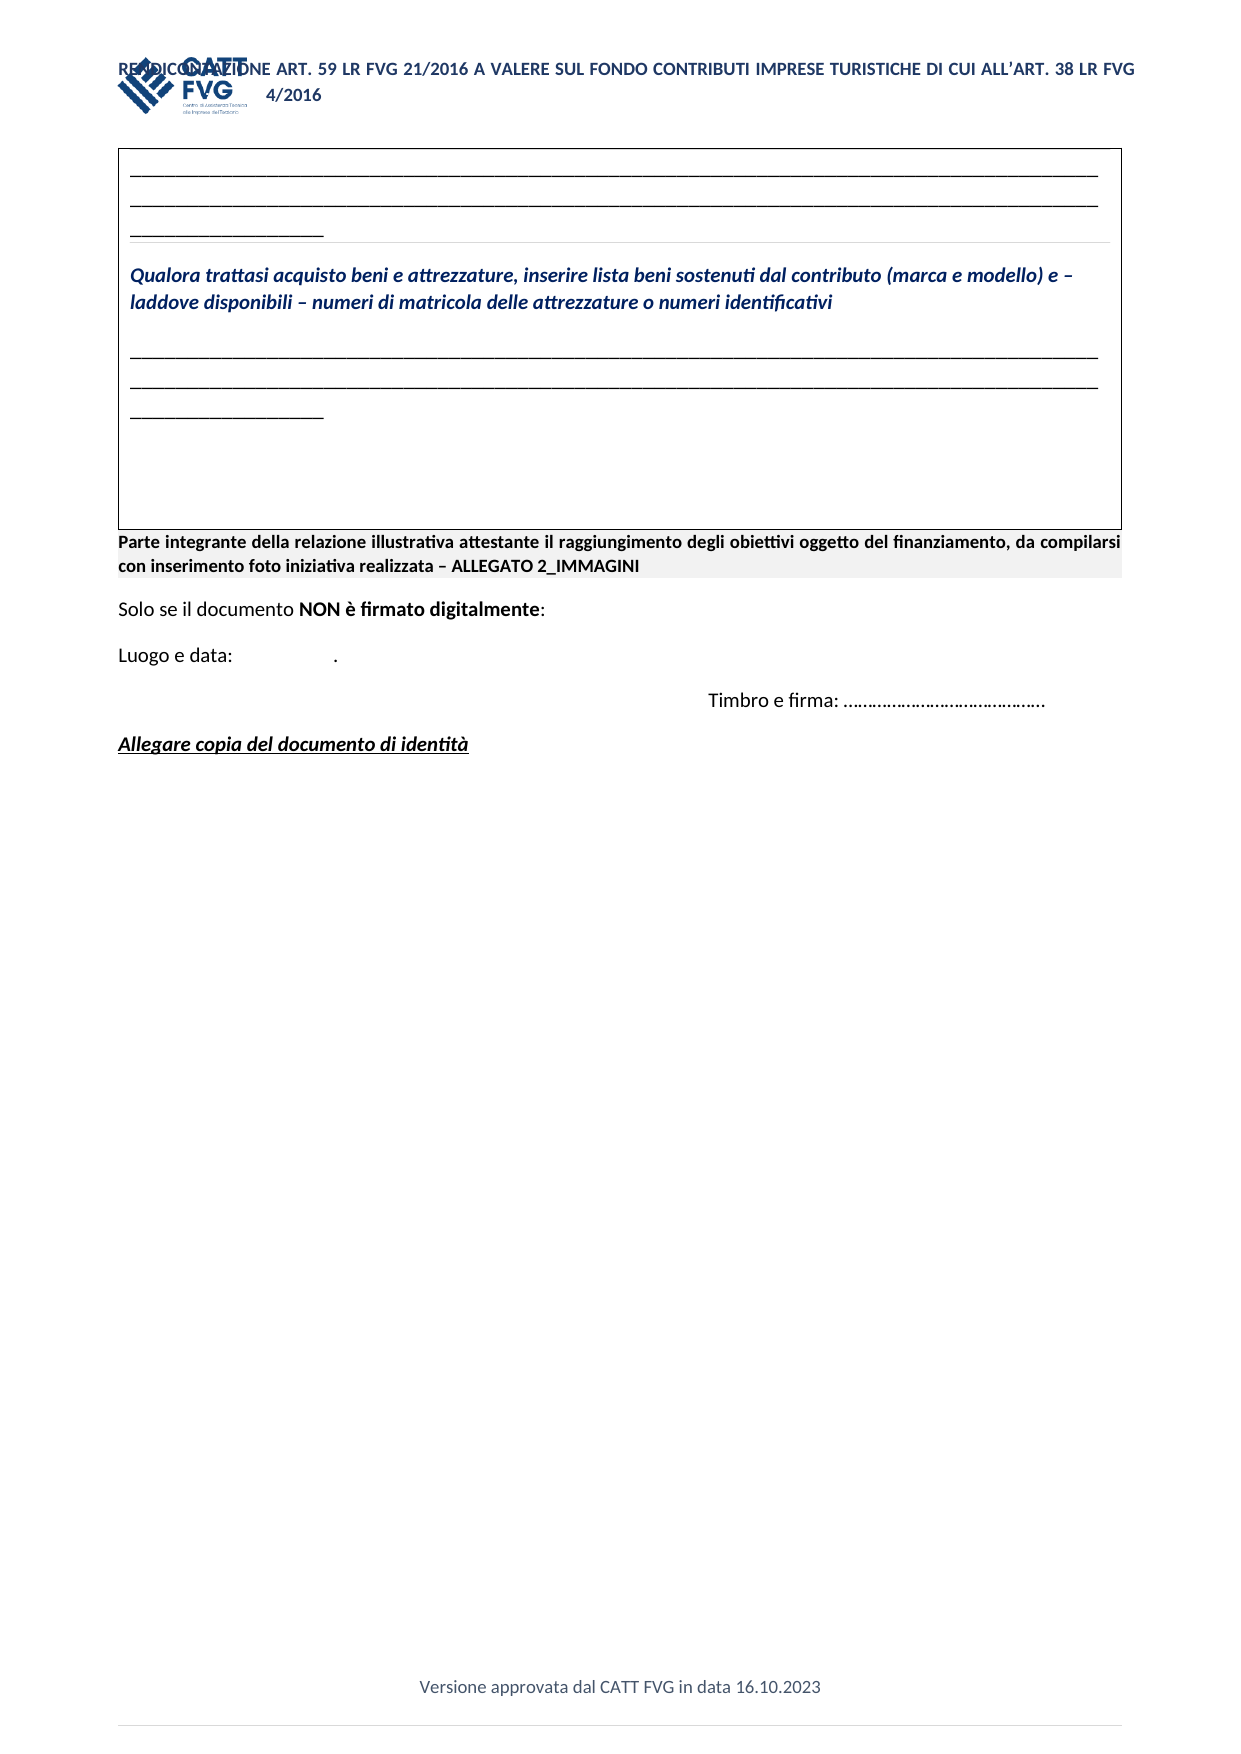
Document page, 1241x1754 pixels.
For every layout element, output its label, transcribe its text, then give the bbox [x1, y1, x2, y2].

text Allegare copia del documento di identità [118, 731, 1122, 756]
text Parte integrante della relazione illustrativa attestante il raggiungimento degli obiettivi oggetto del finanziamento, da compilarsi con inserimento foto iniziativa realizzata – ALLEGATO 2_IMMAGINI [118, 530, 1122, 578]
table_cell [119, 149, 1121, 529]
text Solo se il documento NON è firmato digitalmente: [118, 596, 1122, 621]
text Luogo e data: . [118, 640, 1122, 668]
picture [117, 57, 261, 123]
text Timbro e firma: …………………………………… [634, 687, 1122, 712]
